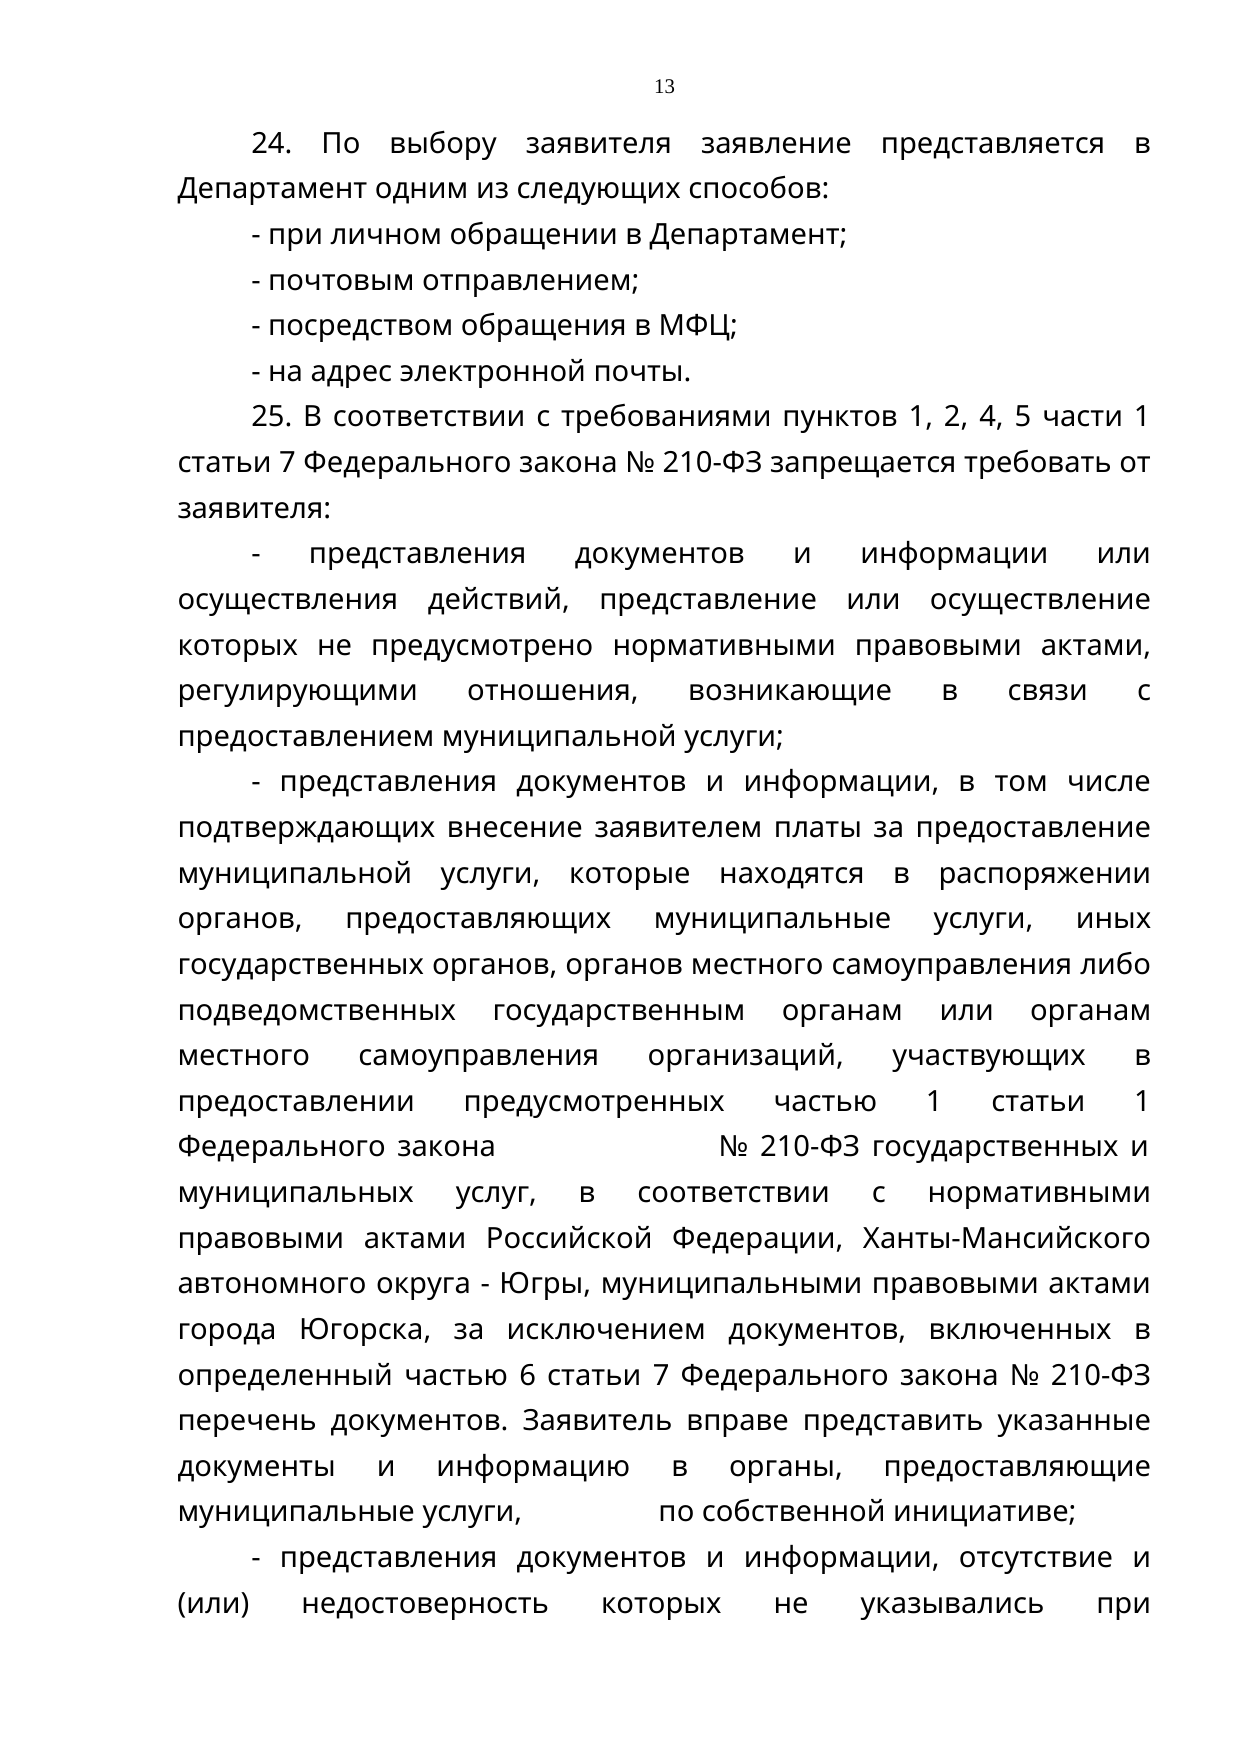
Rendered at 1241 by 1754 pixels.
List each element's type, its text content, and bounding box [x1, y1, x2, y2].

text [177, 1536, 1152, 1622]
text - почтовым отправлением; [177, 259, 1152, 298]
text 25. В соответствии с требованиями пунктов 1, 2, 4, 5 части 1 статьи 7 Федерального закона № 210-ФЗ запрещается требовать от заявителя: [177, 396, 1152, 527]
text - представления документов и информации или осуществления действий, представление или осуществление которых не предусмотрено нормативными правовыми актами, регулирующими отношения, возникающие в связи с предоставлением муниципальной услуги; [177, 533, 1152, 755]
text - посредством обращения в МФЦ; [177, 304, 1152, 344]
text - при личном обращении в Департамент; [177, 213, 1152, 253]
text - на адрес электронной почты. [177, 350, 1152, 390]
text 24. По выбору заявителя заявление представляется в Департамент одним из следующих способов: [177, 122, 1152, 207]
text - представления документов и информации, в том числе подтверждающих внесение заявителем платы за предоставление муниципальной услуги, которые находятся в распоряжении органов, предоставляющих муниципальные услуги, иных государственных органов, органов местного самоуправления либо подведомственных государственным органам или органам местного самоуправления организаций, участвующих в предоставлении предусмотренных частью 1 статьи 1 Федерального закона № 210-ФЗ государственных и муниципальных услуг, в соответствии с нормативными правовыми актами Российской Федерации, Ханты-Мансийского автономного округа - Югры, муниципальными правовыми актами города Югорска, за исключением документов, включенных в определенный частью 6 статьи 7 Федерального закона № 210-ФЗ перечень документов. Заявитель вправе представить указанные документы и информацию в органы, предоставляющие муниципальные услуги, по собственной инициативе; [177, 761, 1152, 1530]
